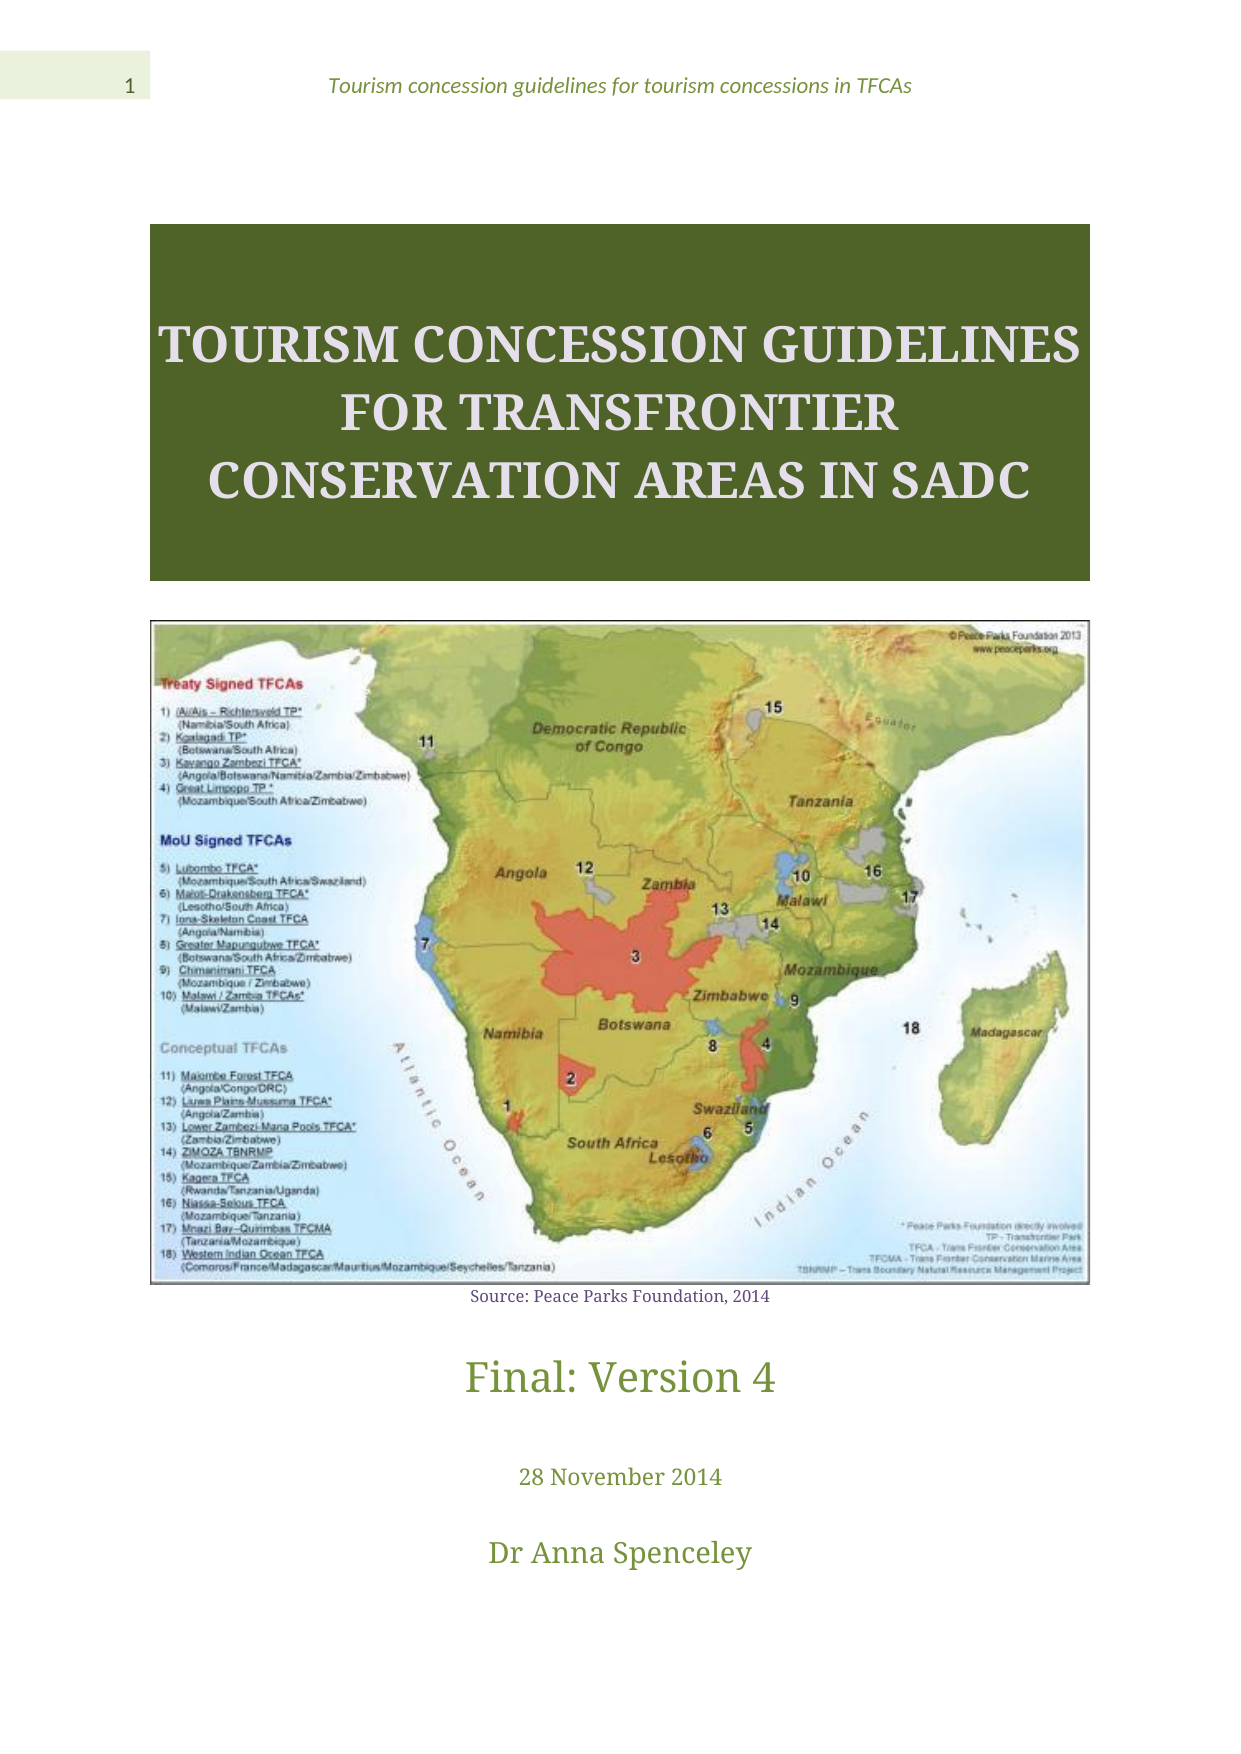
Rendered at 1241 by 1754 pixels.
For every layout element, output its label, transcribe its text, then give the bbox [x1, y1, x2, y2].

text Final: Version 4 [150, 1347, 1090, 1404]
text Source: Peace Parks Foundation, 2014 [150, 1285, 1090, 1308]
text Dr Anna Spenceley [150, 1532, 1090, 1572]
picture [150, 620, 1091, 1285]
text 28 November 2014 [150, 1461, 1090, 1492]
text TOURISM CONCESSION GUIDELINES FOR TRANSFRONTIER CONSERVATION AREAS IN SADC [150, 308, 1090, 513]
